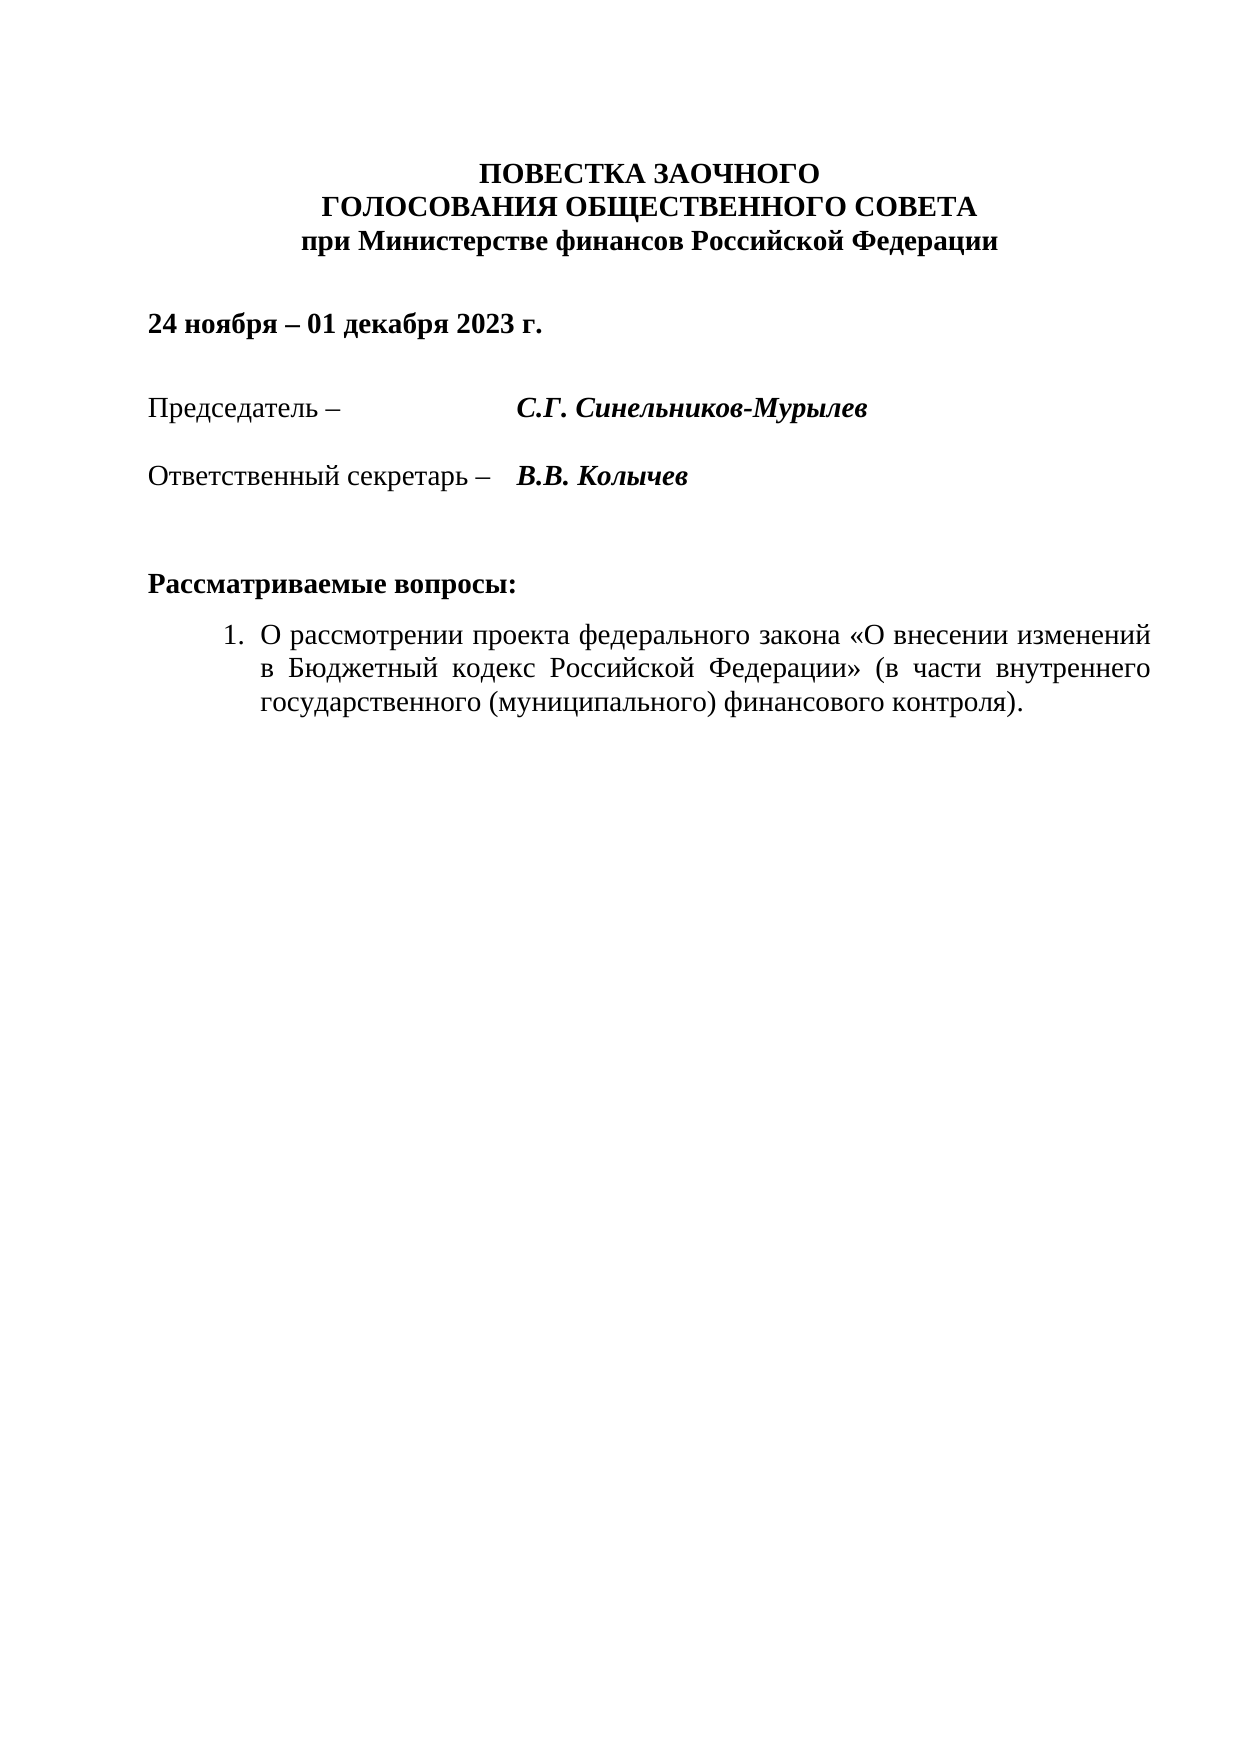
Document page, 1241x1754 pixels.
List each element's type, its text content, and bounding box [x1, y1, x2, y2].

text 24 ноября – 01 декабря 2023 г. [148, 307, 1152, 340]
text Рассматриваемые вопросы: [148, 566, 1152, 600]
text Ответственный секретарь – В.В. Колычев [148, 458, 1152, 491]
text при Министерстве финансов Российской Федерации [148, 223, 1152, 256]
text ГОЛОСОВАНИЯ ОБЩЕСТВЕННОГО СОВЕТА [148, 189, 1152, 223]
text Председатель – С.Г. Синельников-Мурылев [148, 391, 1152, 424]
text ПОВЕСТКА ЗАОЧНОГО [148, 156, 1152, 189]
list О рассмотрении проекта федерального закона «О внесении изменений в Бюджетный кодекс Российской Федерации» (в части внутреннего государственного (муниципального) финансового контроля). [223, 617, 1152, 717]
